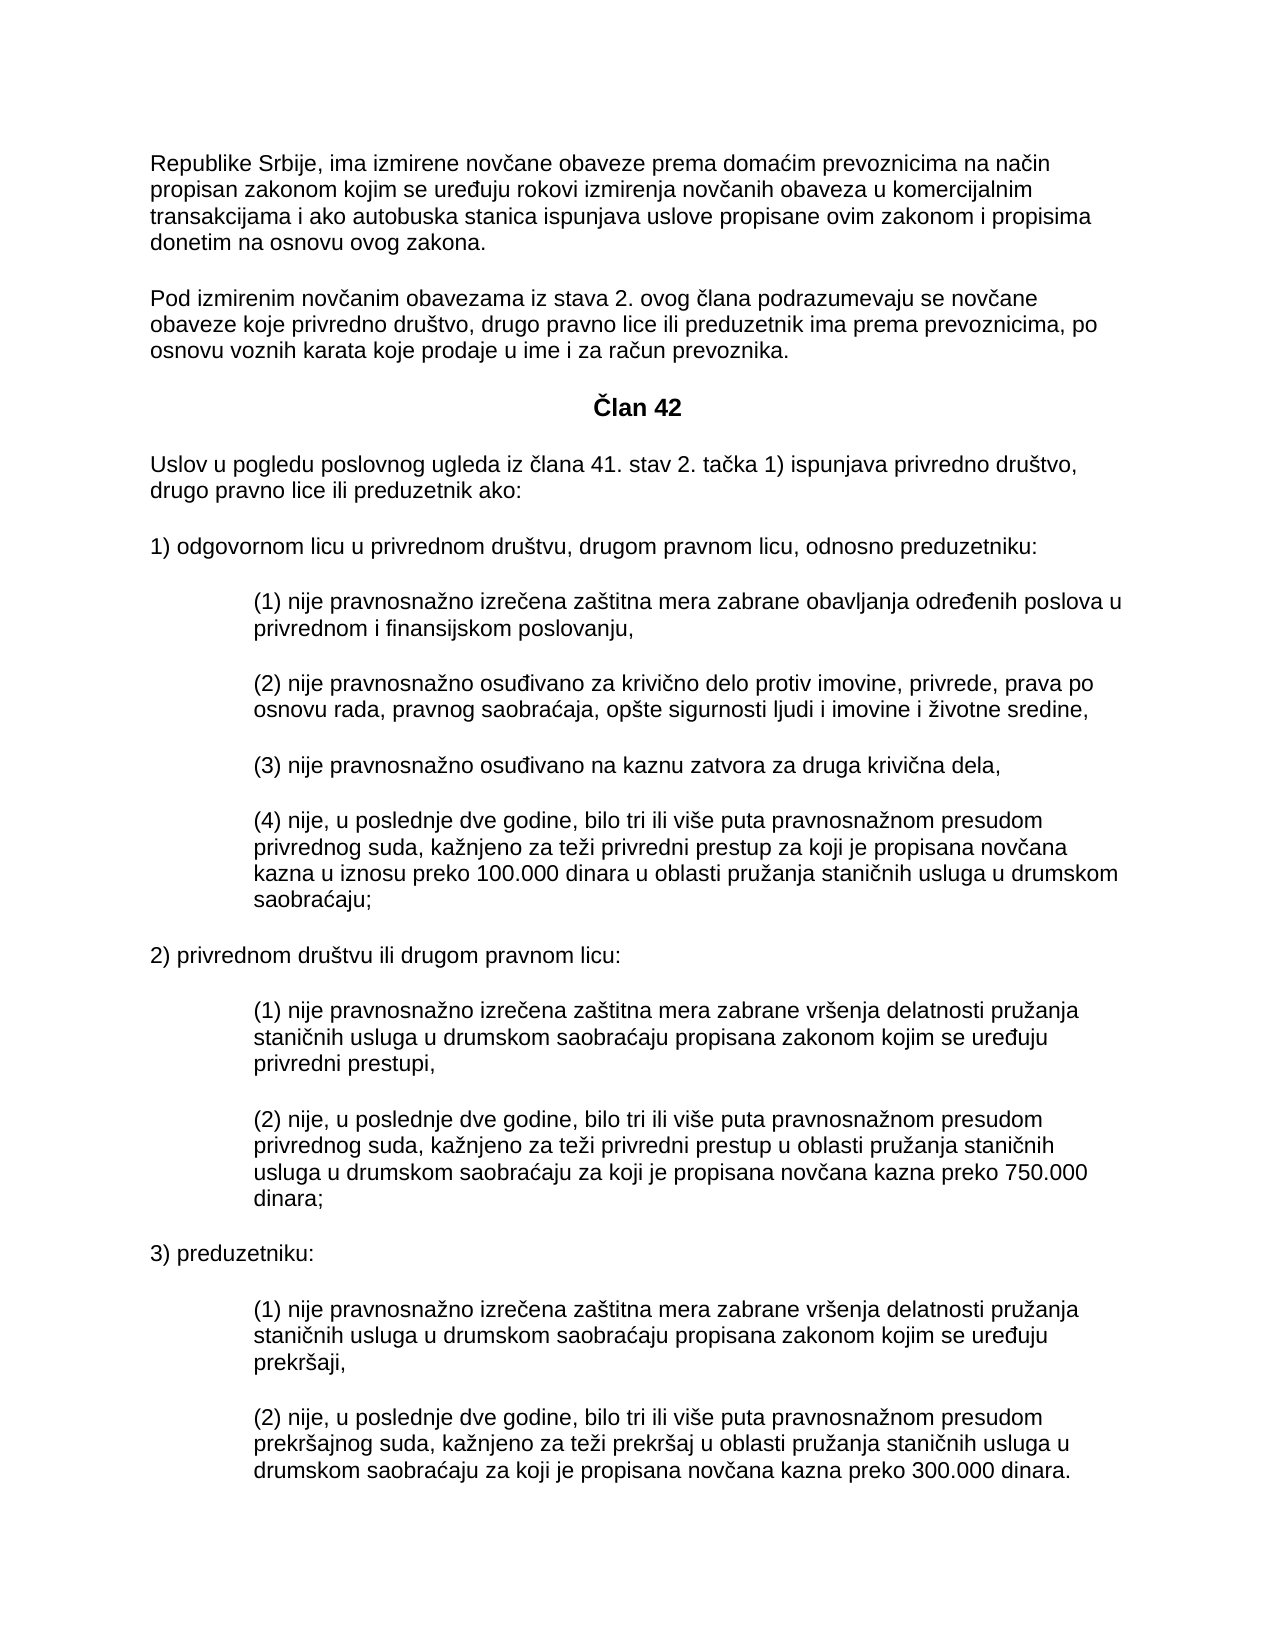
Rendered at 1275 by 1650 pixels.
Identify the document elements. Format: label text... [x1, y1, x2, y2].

text Član 42 [150, 393, 1125, 422]
text 3) preduzetniku: [150, 1240, 1125, 1267]
text (1) nije pravnosnažno izrečena zaštitna mera zabrane vršenja delatnosti pružanja staničnih usluga u drumskom saobraćaju propisana zakonom kojim se uređuju prekršaji, [253, 1296, 1125, 1375]
text 2) privrednom društvu ili drugom pravnom licu: [150, 942, 1125, 968]
text 1) odgovornom licu u privrednom društvu, drugom pravnom licu, odnosno preduzetniku: [150, 533, 1125, 559]
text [150, 150, 1125, 255]
text (2) nije, u poslednje dve godine, bilo tri ili više puta pravnosnažnom presudom prekršajnog suda, kažnjeno za teži prekršaj u oblasti pružanja staničnih usluga u drumskom saobraćaju za koji je propisana novčana kazna preko 300.000 dinara. [253, 1404, 1125, 1483]
text Uslov u pogledu poslovnog ugleda iz člana 41. stav 2. tačka 1) ispunjava privredno društvo, drugo pravno lice ili preduzetnik ako: [150, 451, 1125, 503]
text (2) nije pravnosnažno osuđivano za krivično delo protiv imovine, privrede, prava po osnovu rada, pravnog saobraćaja, opšte sigurnosti ljudi i imovine i životne sredine, [253, 670, 1125, 723]
text (2) nije, u poslednje dve godine, bilo tri ili više puta pravnosnažnom presudom privrednog suda, kažnjeno za teži privredni prestup u oblasti pružanja staničnih usluga u drumskom saobraćaju za koji je propisana novčana kazna preko 750.000 dinara; [253, 1106, 1125, 1211]
text (1) nije pravnosnažno izrečena zaštitna mera zabrane obavljanja određenih poslova u privrednom i finansijskom poslovanju, [253, 588, 1125, 641]
text (3) nije pravnosnažno osuđivano na kaznu zatvora za druga krivična dela, [253, 752, 1125, 778]
text Pod izmirenim novčanim obavezama iz stava 2. ovog člana podrazumevaju se novčane obaveze koje privredno društvo, drugo pravno lice ili preduzetnik ima prema prevoznicima, po osnovu voznih karata koje prodaje u ime i za račun prevoznika. [150, 284, 1125, 364]
text (1) nije pravnosnažno izrečena zaštitna mera zabrane vršenja delatnosti pružanja staničnih usluga u drumskom saobraćaju propisana zakonom kojim se uređuju privredni prestupi, [253, 997, 1125, 1077]
text (4) nije, u poslednje dve godine, bilo tri ili više puta pravnosnažnom presudom privrednog suda, kažnjeno za teži privredni prestup za koji je propisana novčana kazna u iznosu preko 100.000 dinara u oblasti pružanja staničnih usluga u drumskom saobraćaju; [253, 807, 1125, 913]
